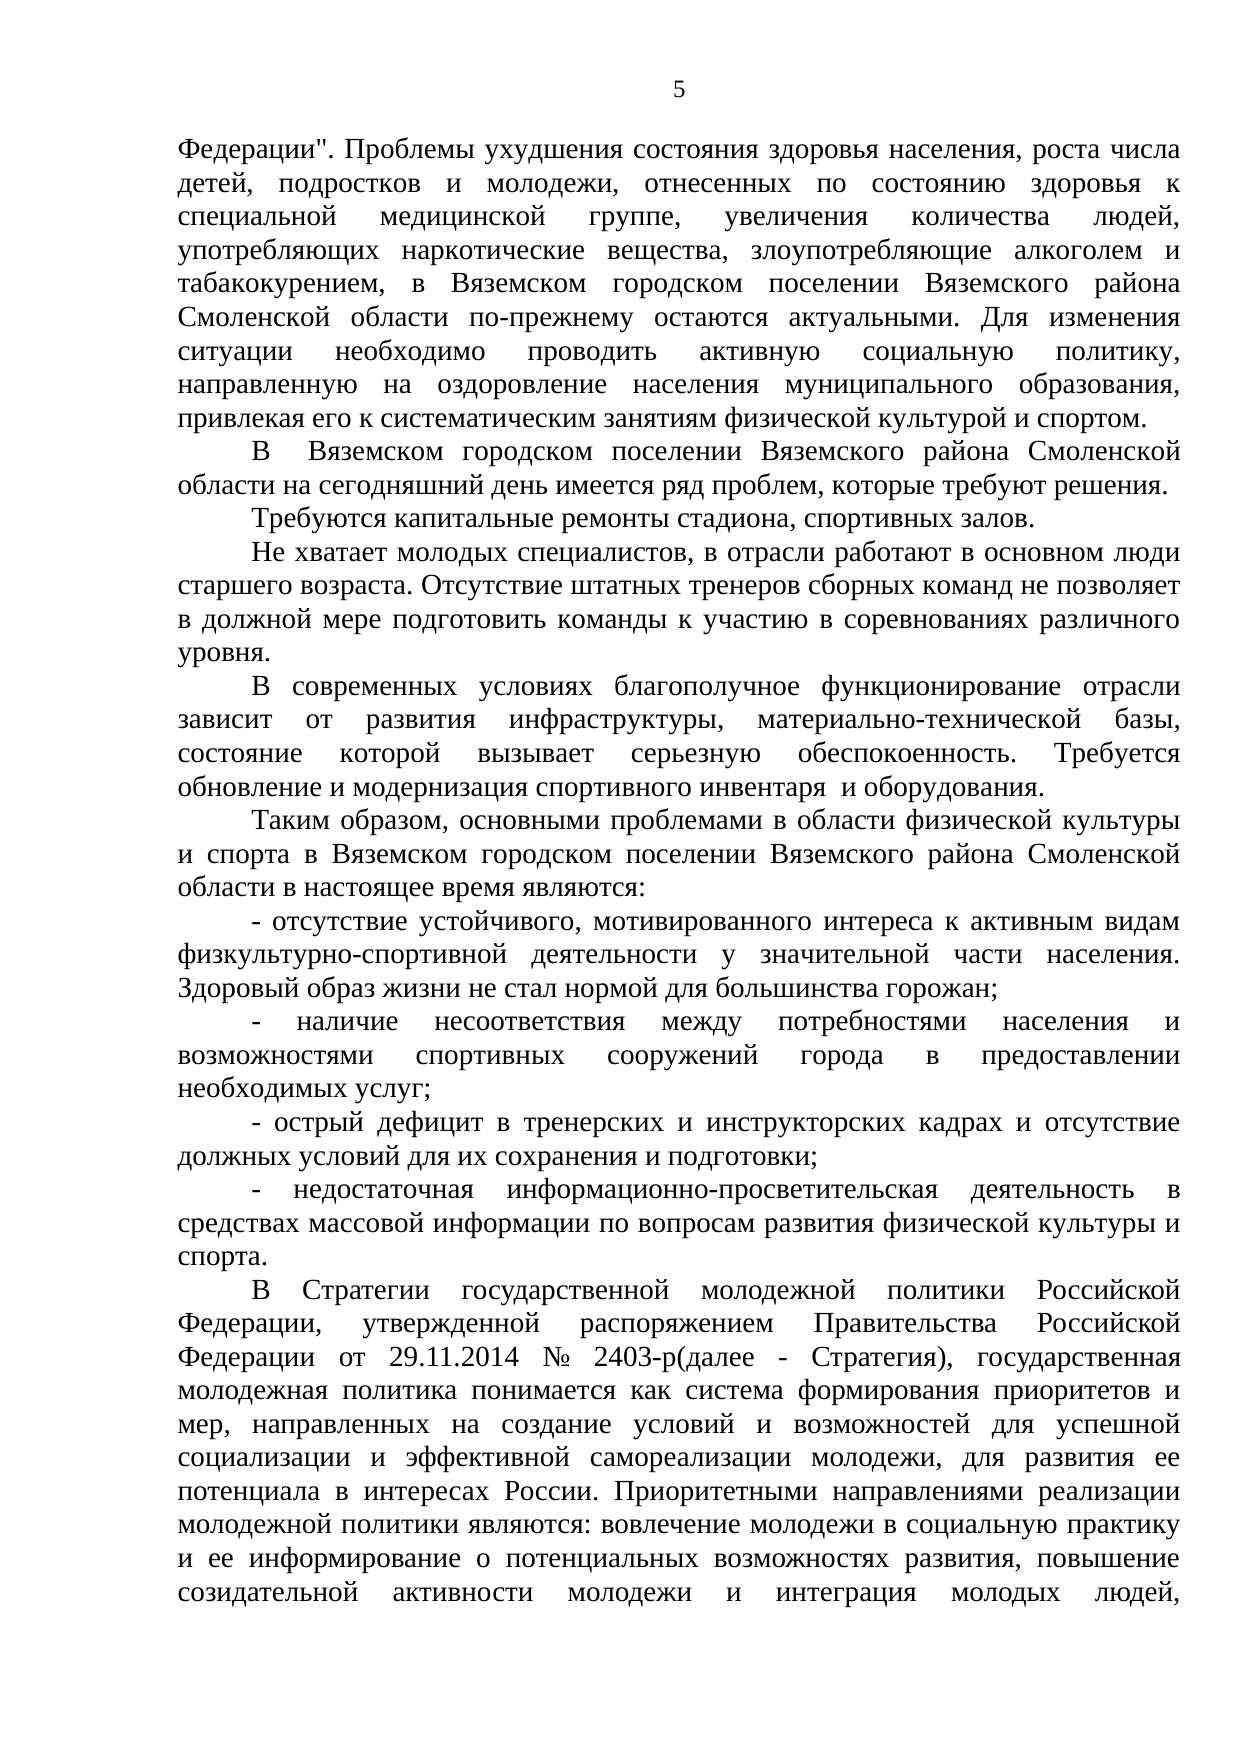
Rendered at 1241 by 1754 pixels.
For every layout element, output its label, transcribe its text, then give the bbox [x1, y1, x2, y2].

text - отсутствие устойчивого, мотивированного интереса к активным видам физкультурно-спортивной деятельности у значительной части населения. Здоровый образ жизни не стал нормой для большинства горожан; [177, 903, 1181, 1003]
text - недостаточная информационно-просветительская деятельность в средствах массовой информации по вопросам развития физической культуры и спорта. [177, 1171, 1181, 1272]
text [177, 1272, 1181, 1607]
text Таким образом, основными проблемами в области физической культуры и спорта в Вяземском городском поселении Вяземского района Смоленской области в настоящее время являются: [177, 802, 1181, 903]
text Требуются капитальные ремонты стадиона, спортивных залов. [177, 500, 1181, 534]
text В Вяземском городском поселении Вяземского района Смоленской области на сегодняшний день имеется ряд проблем, которые требуют решения. [177, 433, 1181, 500]
text Не хватает молодых специалистов, в отрасли работают в основном люди старшего возраста. Отсутствие штатных тренеров сборных команд не позволяет в должной мере подготовить команды к участию в соревнованиях различного уровня. [177, 534, 1181, 668]
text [177, 131, 1181, 433]
text - наличие несоответствия между потребностями населения и возможностями спортивных сооружений города в предоставлении необходимых услуг; [177, 1003, 1181, 1104]
text - острый дефицит в тренерских и инструкторских кадрах и отсутствие должных условий для их сохранения и подготовки; [177, 1104, 1181, 1171]
text В современных условиях благополучное функционирование отрасли зависит от развития инфраструктуры, материально-технической базы, состояние которой вызывает серьезную обеспокоенность. Требуется обновление и модернизация спортивного инвентаря и оборудования. [177, 668, 1181, 802]
